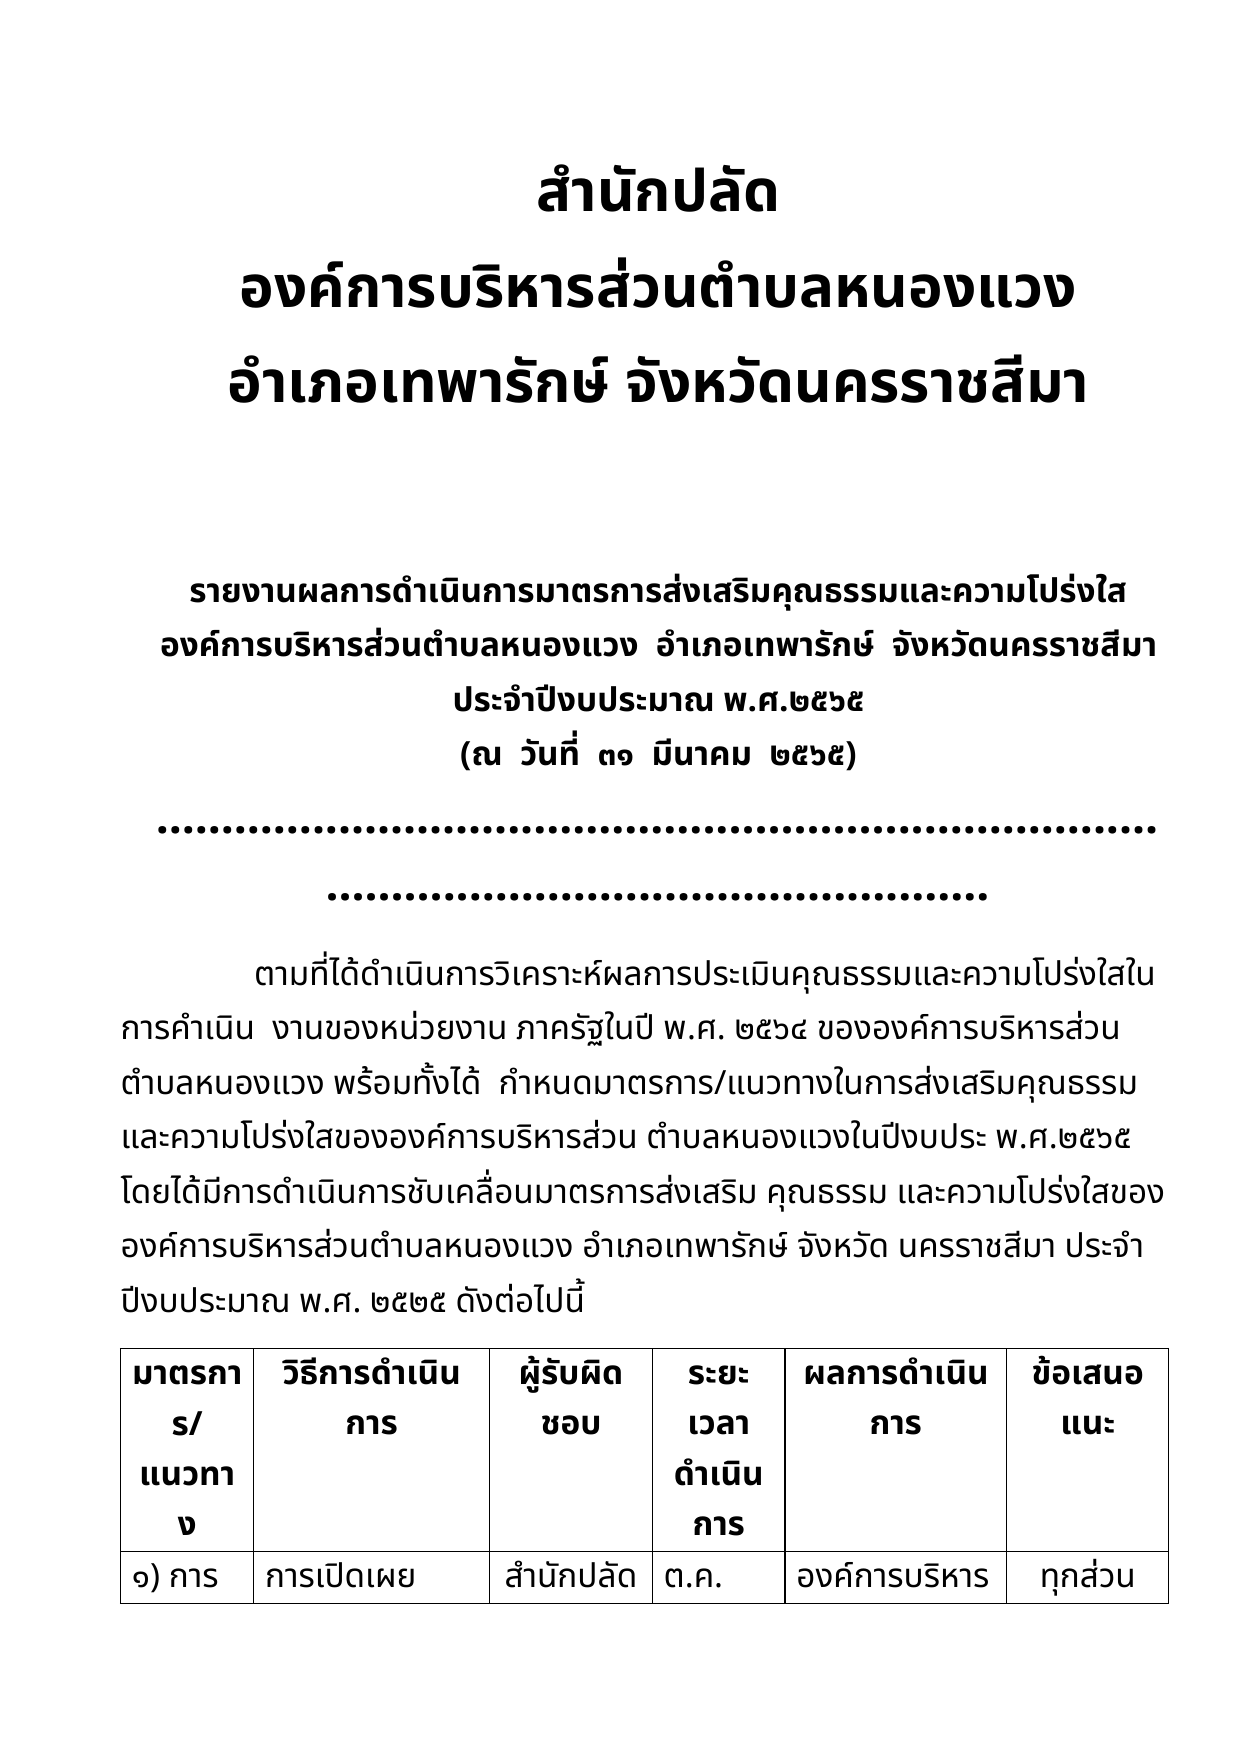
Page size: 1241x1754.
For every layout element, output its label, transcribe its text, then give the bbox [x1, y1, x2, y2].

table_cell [490, 1552, 652, 1602]
text (ณ วันที่ ๓๑ มีนาคม ๒๕๖๕) [150, 730, 1167, 781]
table_header ผู้รับผิดชอบ [490, 1349, 652, 1551]
table_header ผลการดำเนินการ [786, 1349, 1006, 1551]
text ................................................................................................................................ [150, 784, 1167, 914]
table_header ข้อเสนอแนะ [1007, 1349, 1168, 1551]
text รายงานผลการดำเนินการมาตรการส่งเสริมคุณธรรมและความโปร่งใส [150, 567, 1167, 617]
table_header ระยะเวลาดำเนินการ [653, 1349, 784, 1551]
text สำนักปลัด [150, 150, 1167, 238]
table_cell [786, 1552, 1006, 1602]
text ประจำปีงบประมาณ พ.ศ.๒๕๖๕ [150, 675, 1167, 726]
text องค์การบริหารส่วนตำบลหนองแวง [150, 245, 1167, 333]
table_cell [1007, 1552, 1168, 1602]
text องค์การบริหารส่วนตำบลหนองแวง อำเภอเทพารักษ์ จังหวัดนครราชสีมา [150, 621, 1167, 671]
table_header วิธีการดำเนินการ [254, 1349, 489, 1551]
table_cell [121, 1552, 253, 1602]
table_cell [653, 1552, 784, 1602]
table_header มาตรการ/แนวทาง [121, 1349, 253, 1551]
text อำเภอเทพารักษ์ จังหวัดนครราชสีมา [150, 340, 1167, 428]
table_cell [254, 1552, 489, 1602]
text ตามที่ได้ดำเนินการวิเคราะห์ผลการประเมินคุณธรรมและความโปร่งใสในการคำเนิน งานของหน่วยงาน ภาครัฐในปี พ.ศ. ๒๕๖๔ ขององค์การบริหารส่วนตำบลหนองแวง พร้อมทั้งได้ กำหนดมาตรการ/แนวทางในการส่งเสริมคุณธรรมและความโปร่งใสขององค์การบริหารส่วน ตำบลหนองแวงในปีงบประ พ.ศ.๒๕๖๕ โดยได้มีการดำเนินการชับเคลื่อนมาตรการส่งเสริม คุณธรรม และความโปร่งใสขององค์การบริหารส่วนตำบลหนองแวง อำเภอเทพารักษ์ จังหวัด นครราชสีมา ประจำปีงบประมาณ พ.ศ. ๒๕๒๕ ดังต่อไปนี้ [120, 950, 1169, 1327]
